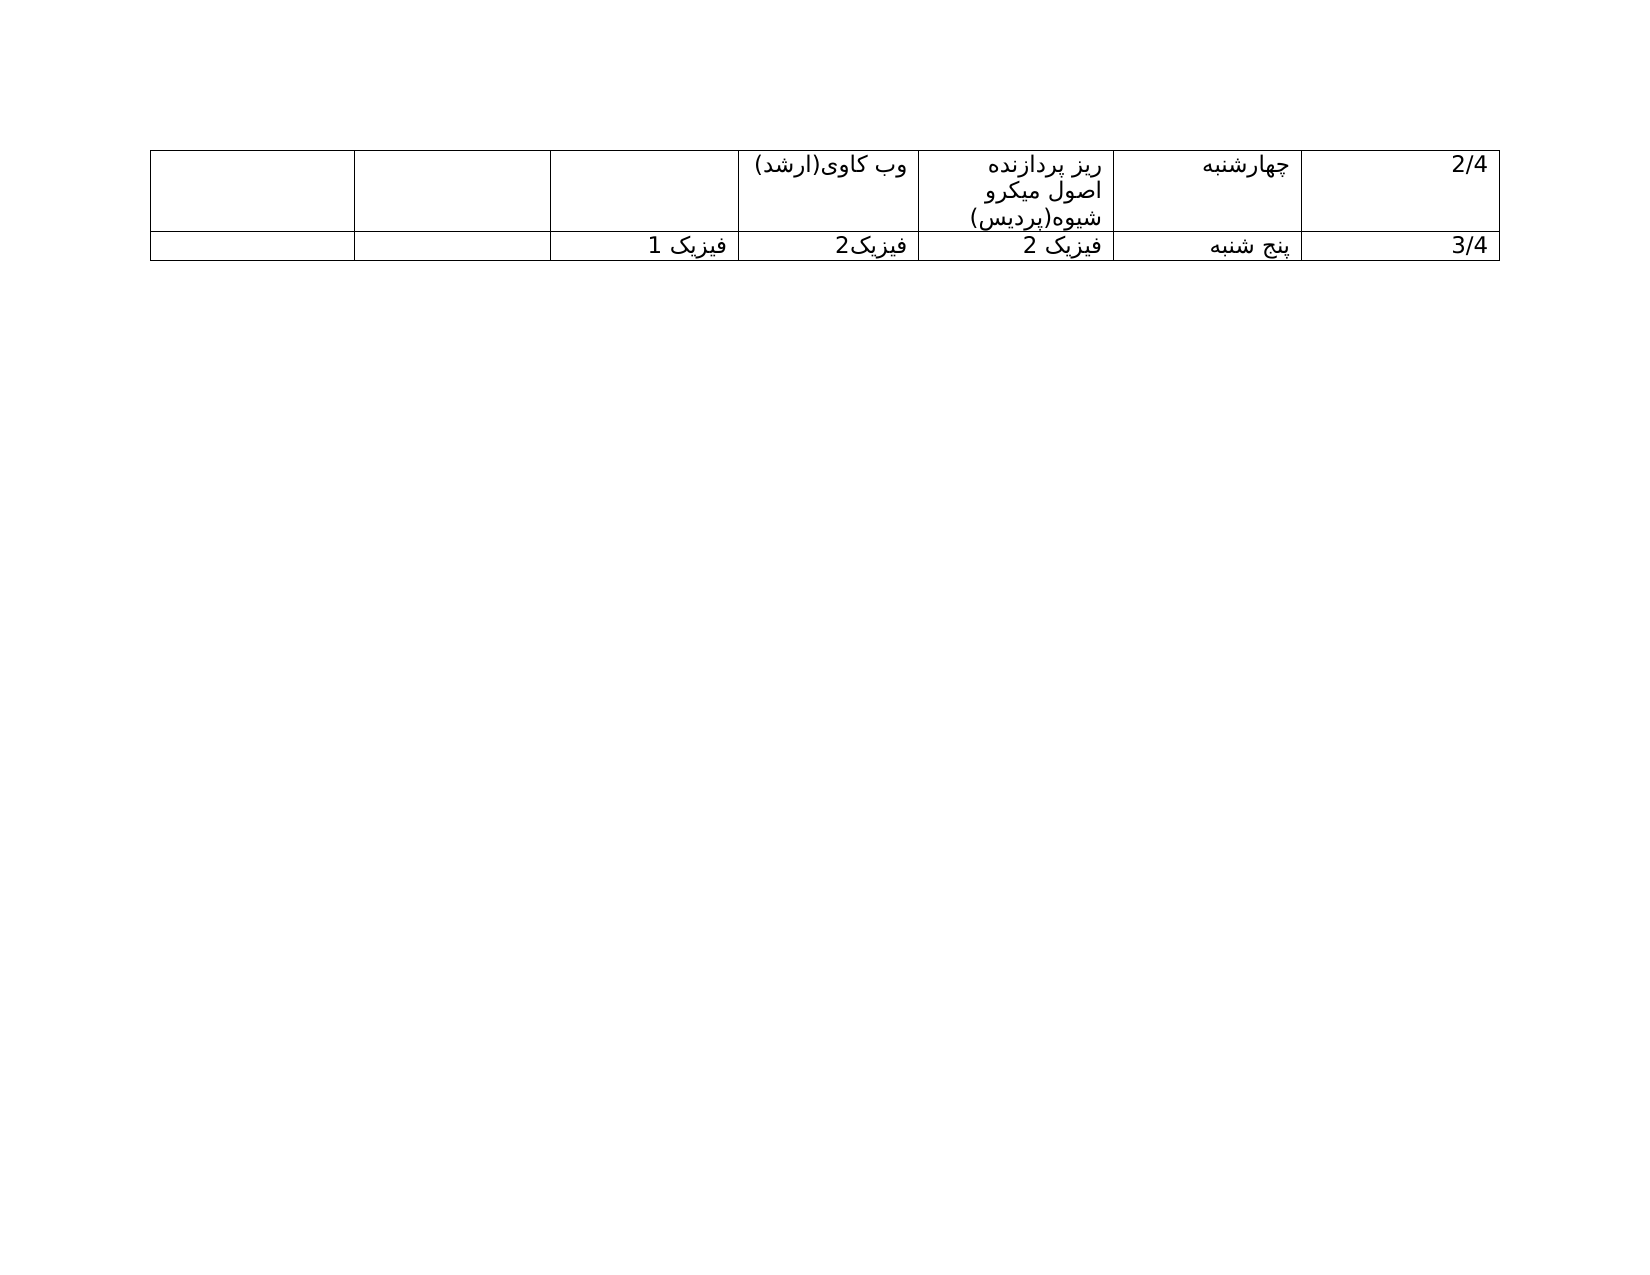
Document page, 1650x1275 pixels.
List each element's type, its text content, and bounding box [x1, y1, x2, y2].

table_cell پنج شنبه [1114, 232, 1301, 260]
table_cell [551, 151, 738, 231]
table_cell چهارشنبه [1114, 151, 1301, 231]
table_cell 3/4 [1302, 232, 1499, 260]
table_cell [151, 151, 354, 231]
table_cell [355, 151, 550, 231]
table_cell 2/4 [1302, 151, 1499, 231]
table_cell وب کاوی(ارشد) [739, 151, 918, 231]
table_cell [355, 232, 550, 260]
table_cell ریز پردازنده اصول میکرو شیوه(پردیس) [919, 151, 1113, 231]
table_cell فیزیک2 [739, 232, 918, 260]
table_cell فیزیک 1 [551, 232, 738, 260]
table_cell [151, 232, 354, 260]
table_cell فیزیک 2 [919, 232, 1113, 260]
